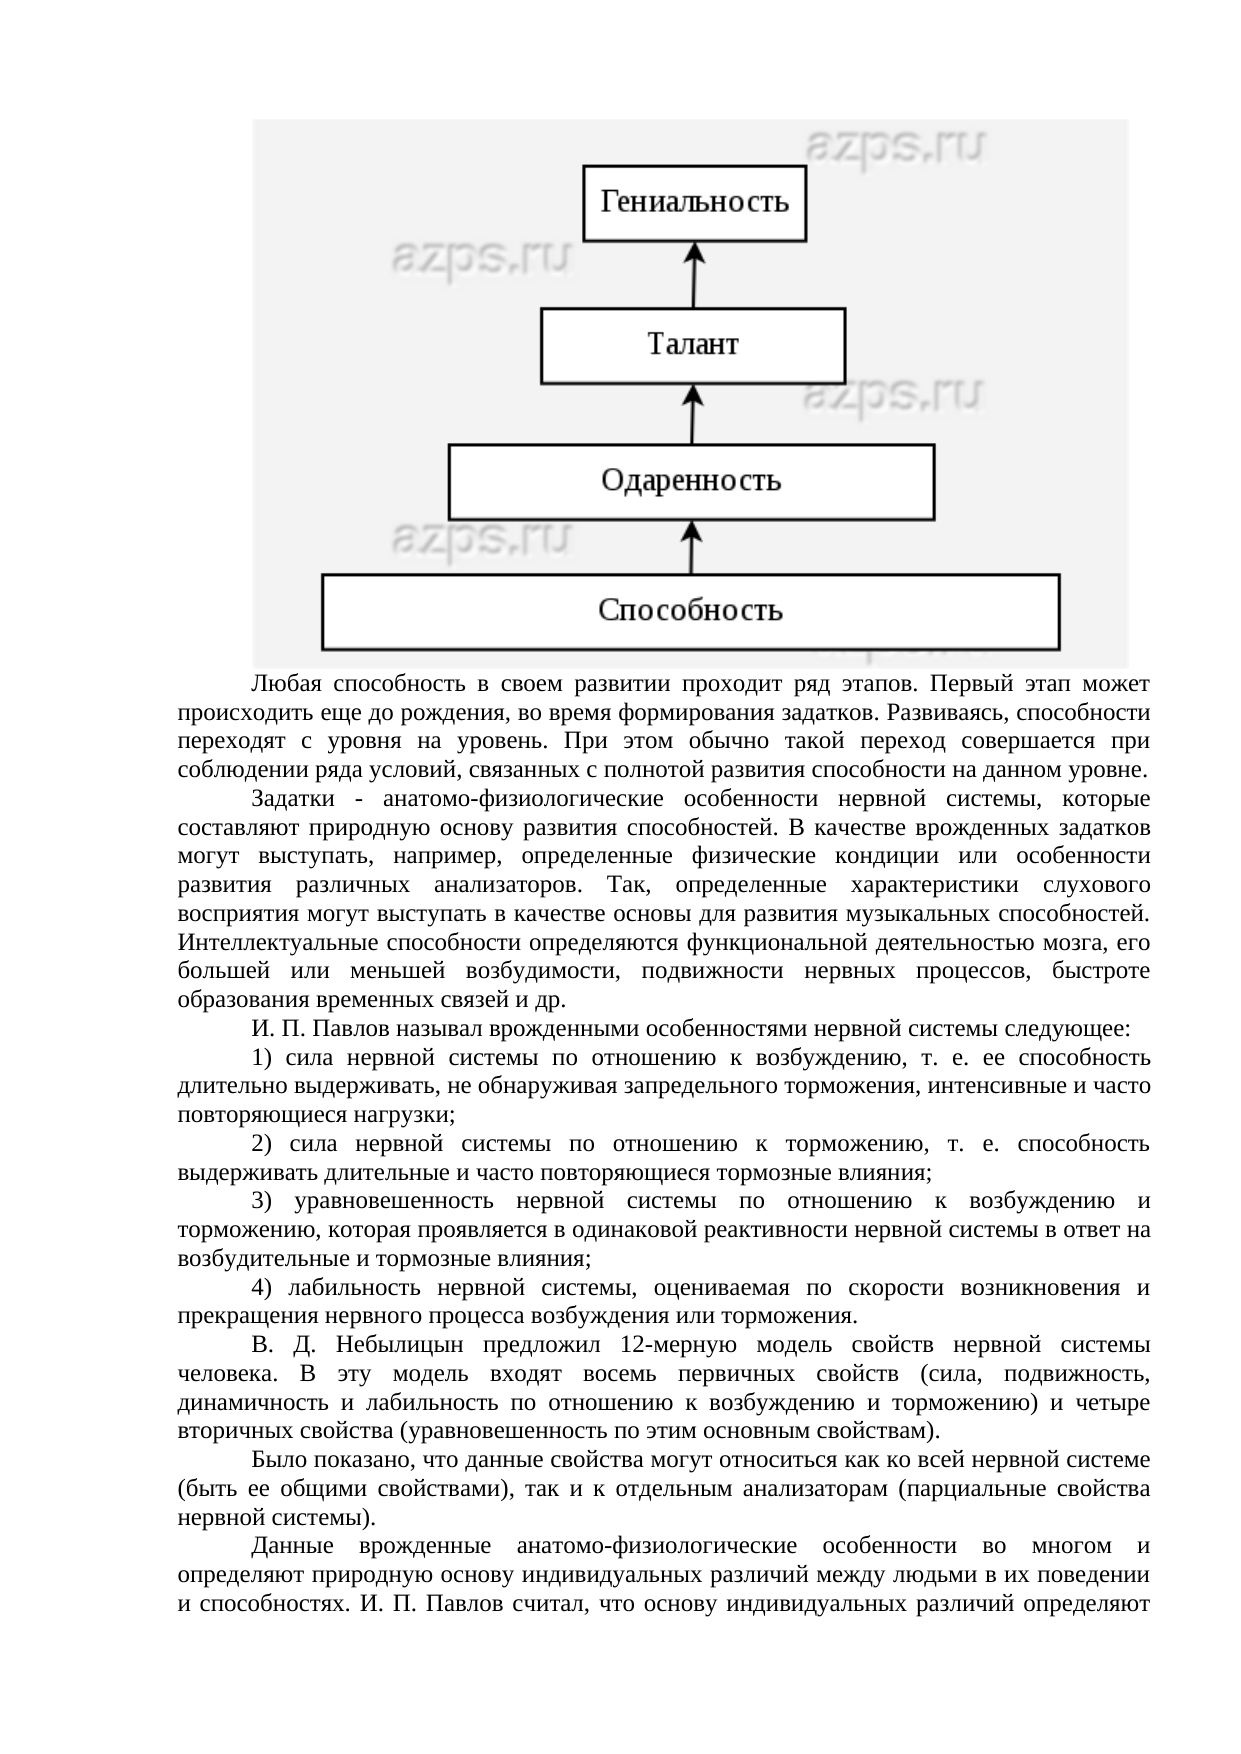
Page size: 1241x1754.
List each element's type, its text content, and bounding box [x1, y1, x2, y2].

text И. П. Павлов называл врожденными особенностями нервной системы следующее: [177, 1013, 1152, 1042]
text Задатки - анатомо-физиологические особенности нервной системы, которые составляют природную основу развития способностей. В качестве врожденных задатков могут выступать, например, определенные физические кондиции или особенности развития различных анализаторов. Так, определенные характеристики слухового восприятия могут выступать в качестве основы для развития музыкальных способностей. Интеллектуальные способности определяются функциональной деятельностью мозга, его большей или меньшей возбудимости, подвижности нервных процессов, быстроте образования временных связей и др. [177, 783, 1152, 1013]
text Любая способность в своем развитии проходит ряд этапов. Первый этап может происходить еще до рождения, во время формирования задатков. Развиваясь, способности переходят с уровня на уровень. При этом обычно такой переход совершается при соблюдении ряда условий, связанных с полнотой развития способности на данном уровне. [177, 668, 1152, 783]
text 3) уравновешенность нервной системы по отношению к возбуждению и торможению, которая проявляется в одинаковой реактивности нервной системы в ответ на возбудительные и тормозные влияния; [177, 1186, 1152, 1272]
text Было показано, что данные свойства могут относиться как ко всей нервной системе (быть ее общими свойствами), так и к отдельным анализаторам (парциальные свойства нервной системы). [177, 1444, 1152, 1531]
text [177, 1531, 1152, 1617]
text 2) сила нервной системы по отношению к торможению, т. е. способность выдерживать длительные и часто повторяющиеся тормозные влияния; [177, 1128, 1152, 1186]
picture [251, 118, 1130, 669]
text 1) сила нервной системы по отношению к возбуждению, т. е. ее способность длительно выдерживать, не обнаруживая запредельного торможения, интенсивные и часто повторяющиеся нагрузки; [177, 1042, 1152, 1128]
text 4) лабильность нервной системы, оцениваемая по скорости возникновения и прекращения нервного процесса возбуждения или торможения. [177, 1272, 1152, 1329]
text В. Д. Небылицын предложил 12-мерную модель свойств нервной системы человека. В эту модель входят восемь первичных свойств (сила, подвижность, динамичность и лабильность по отношению к возбуждению и торможению) и четыре вторичных свойства (уравновешенность по этим основным свойствам). [177, 1329, 1152, 1444]
